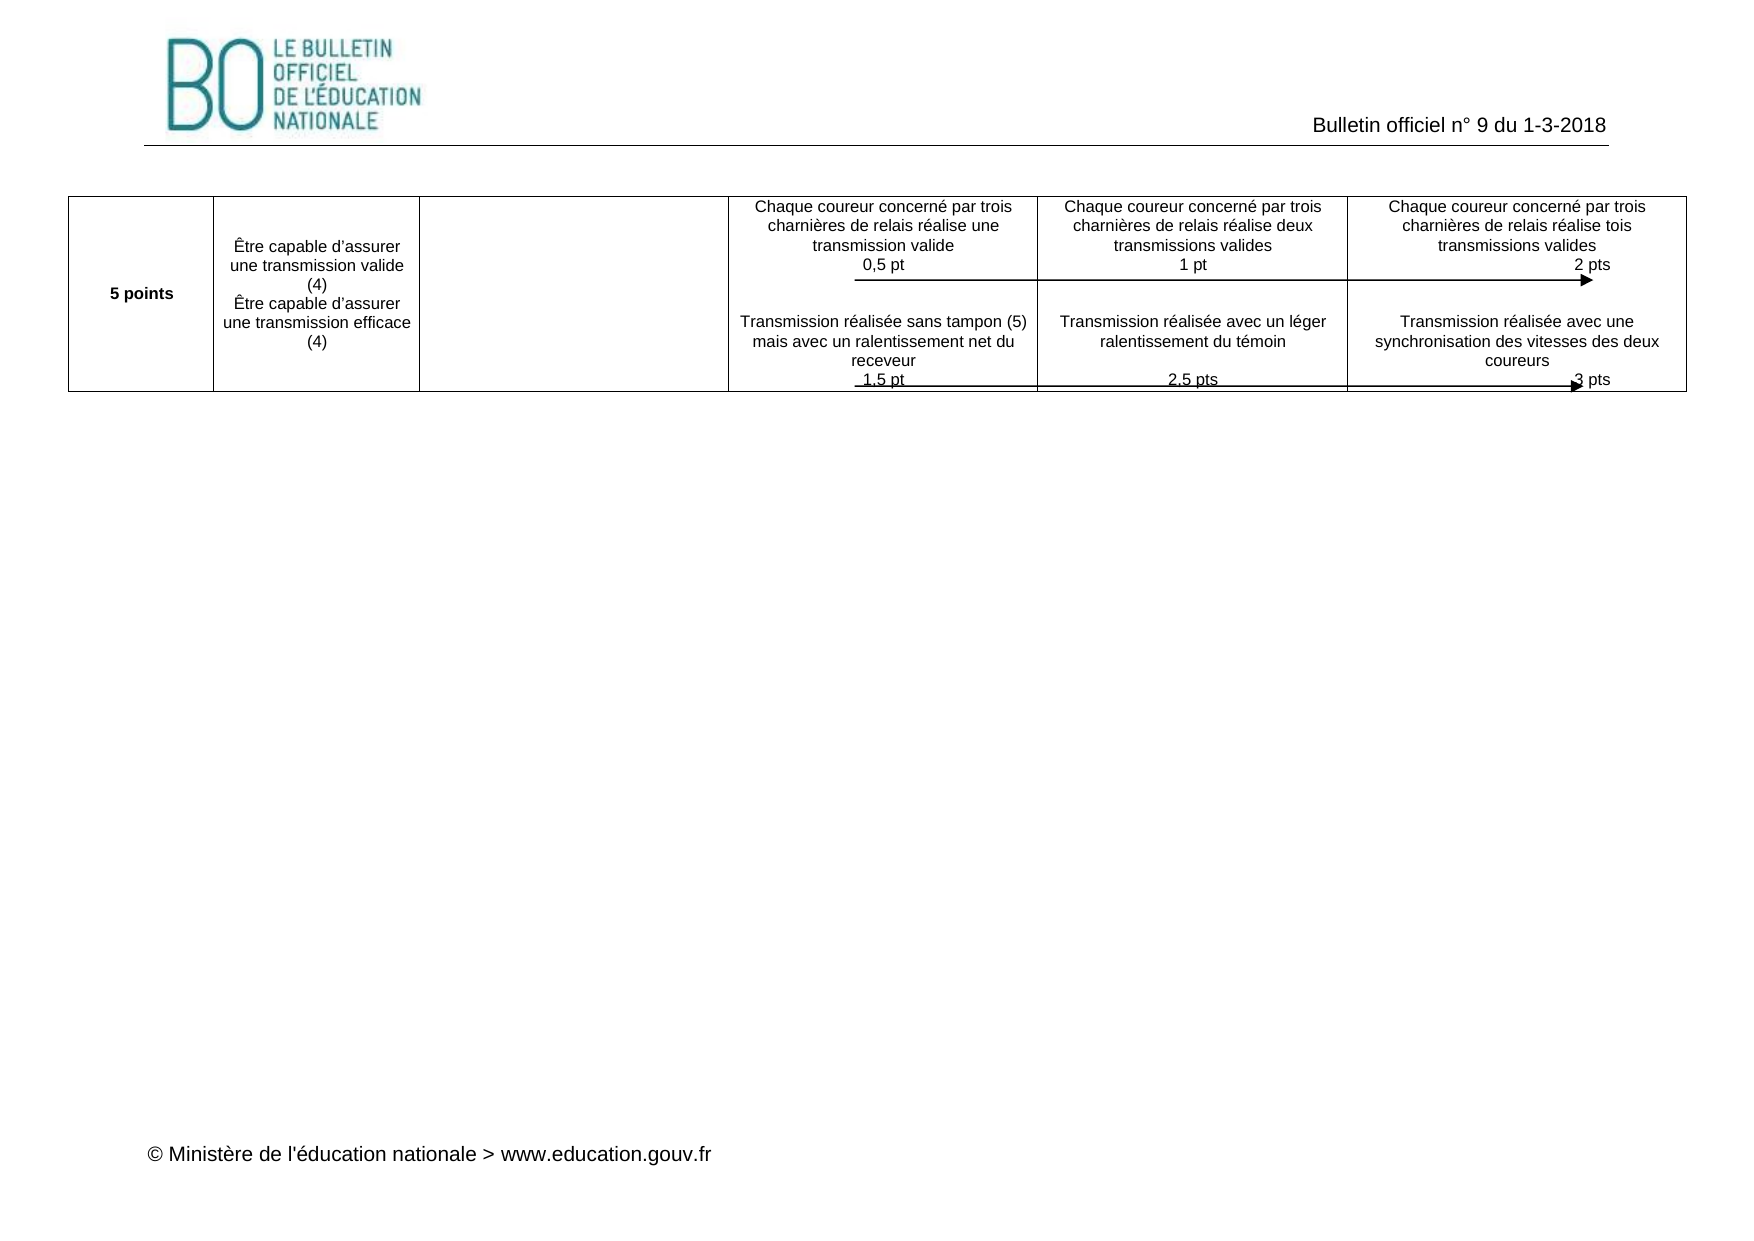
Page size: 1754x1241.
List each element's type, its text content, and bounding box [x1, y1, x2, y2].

table_header Chaque coureur concerné par trois charnières de relais réalise tois transmissions valides pts Transmission réalisée avec une synchronisation des vitesses des deux coureurs pts [1348, 197, 1686, 391]
table_header [420, 197, 728, 391]
table_header Chaque coureur concerné par trois charnières de relais réalise une transmission valide 0,5 pt Transmission réalisée sans tampon (5) mais avec un ralentissement net du receveur 1,5 pt [729, 197, 1037, 391]
table_header 5 points [69, 197, 213, 391]
table_header Être capable d’assurer une transmission valide (4) Être capable d’assurer une transmission efficace (4) [214, 197, 419, 391]
table_header Chaque coureur concerné par trois charnières de relais réalise deux transmissions valides 1 pt Transmission réalisée avec un léger ralentissement du témoin 2,5 pts [1038, 197, 1347, 391]
picture [165, 17, 434, 143]
